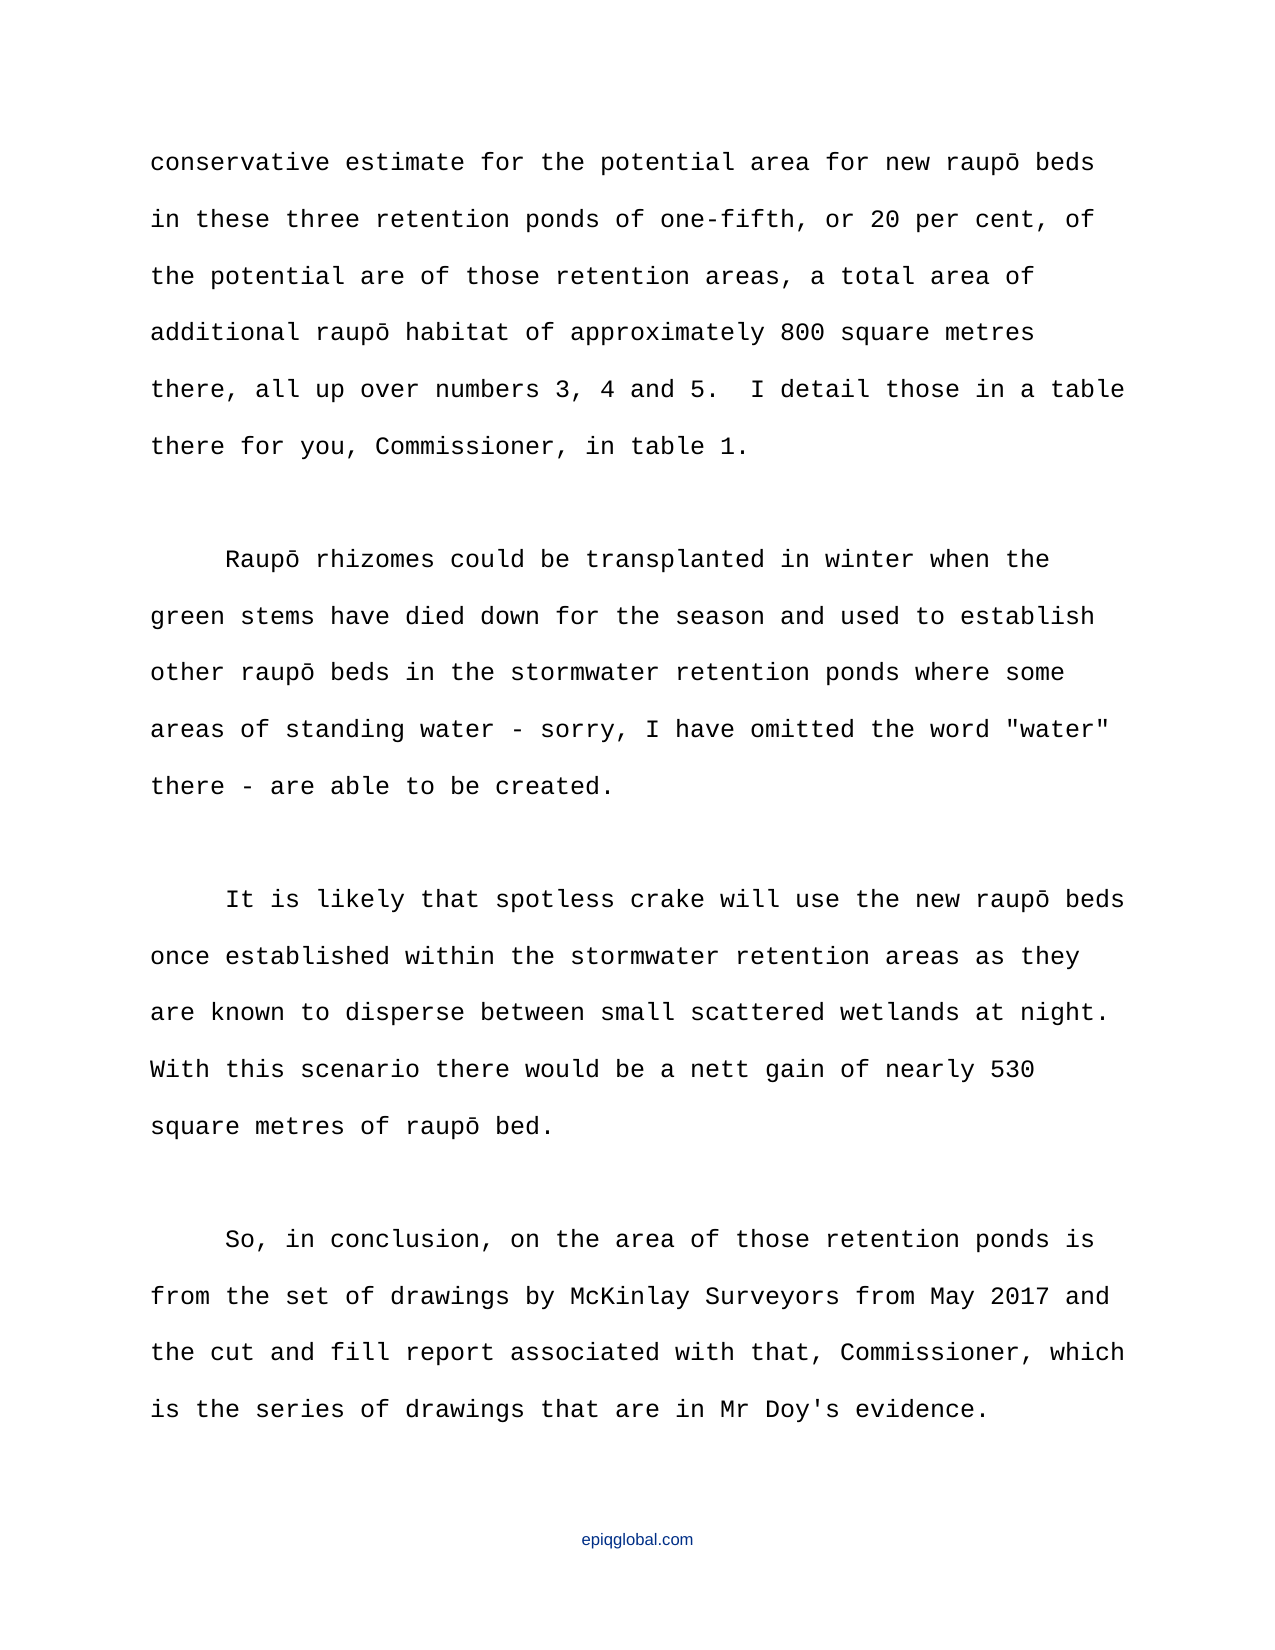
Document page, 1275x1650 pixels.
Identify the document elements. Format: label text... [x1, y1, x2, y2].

text Raupō rhizomes could be transplanted in winter when the green stems have died down for the season and used to establish other raupō beds in the stormwater retention ponds where some areas of standing water - sorry, I have omitted the word "water" there - are able to be created. [150, 547, 1125, 802]
text So, in conclusion, on the area of those retention ponds is from the set of drawings by McKinlay Surveyors from May 2017 and the cut and fill report associated with that, Commissioner, which is the series of drawings that are in Mr Doy's evidence. [150, 1227, 1125, 1425]
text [150, 150, 1125, 462]
text It is likely that spotless crake will use the new raupō beds once established within the stormwater retention areas as they are known to disperse between small scattered wetlands at night. With this scenario there would be a nett gain of nearly 530 square metres of raupō bed. [150, 887, 1125, 1142]
